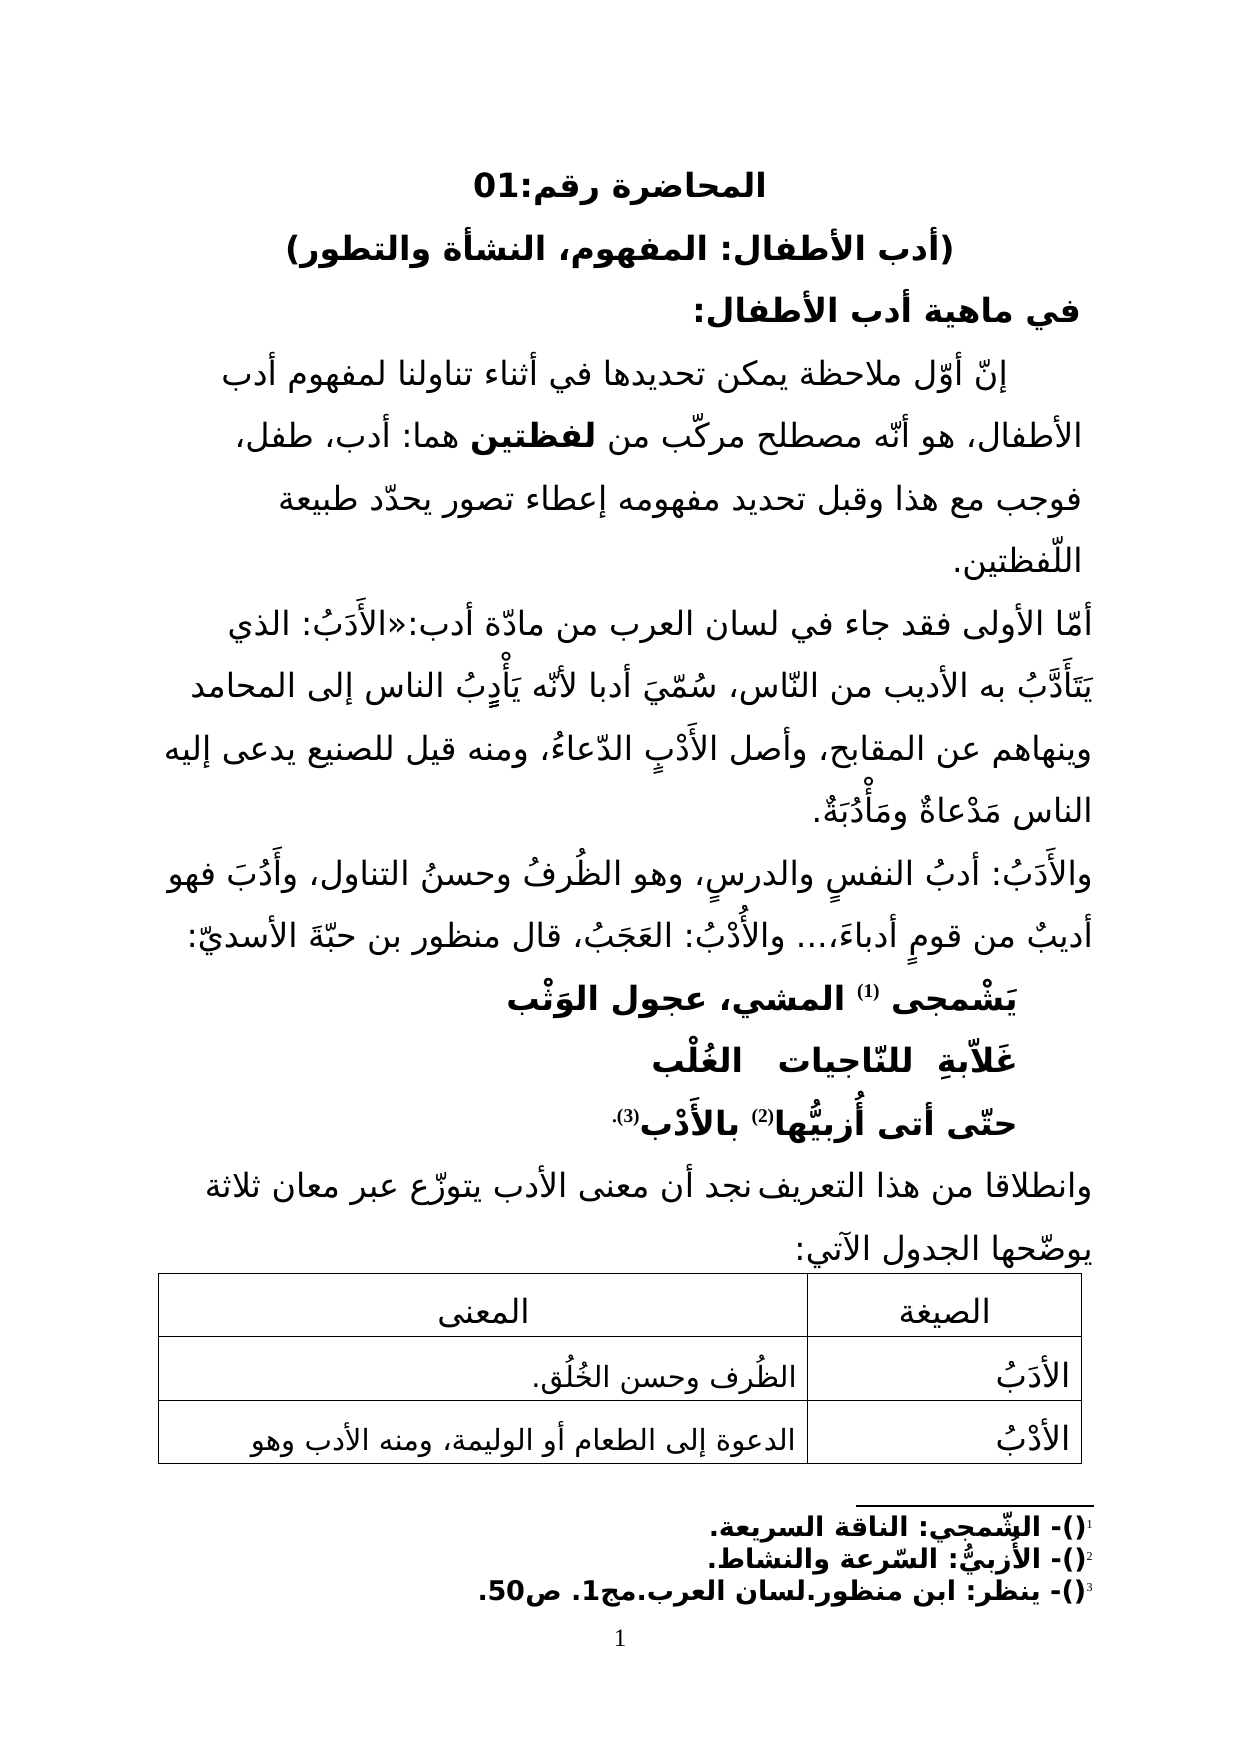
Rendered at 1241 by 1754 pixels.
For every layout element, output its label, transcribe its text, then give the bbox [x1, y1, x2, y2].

text (أدب الأطفال: المفهوم، النشأة والتطور) [148, 210, 1093, 273]
text والأَدَبُ: أدبُ النفسٍ والدرسٍ، وهو الظُرفُ وحسنُ التناول، وأَدُبَ فهو أديبٌ من قومٍ أدباءَ،... والأُدْبُ: العَجَبُ، قال منظور بن حبّةَ الأسديّ: [148, 835, 1093, 960]
table_header المعنى [159, 1274, 807, 1336]
text يَشْمجى () المشي، عجول الوَثْب [148, 960, 1018, 1023]
text في ماهية أدب الأطفال: [148, 273, 1093, 335]
table_cell الأدْبُ [808, 1401, 1081, 1463]
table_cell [159, 1401, 807, 1463]
text أمّا الأولى فقد جاء في لسان العرب من مادّة أدب:«الأَدَبُ: الذي يَتَأَدَّبُ به الأديب من النّاس، سُمّيَ أدبا لأنّه يَأْدٍٍٍبُ الناس إلى المحامد وينهاهم عن المقابح، وأصل الأَدْبٍ الدّعاءُ، ومنه قيل للصنيع يدعى إليه الناس مَدْعاةٌ ومَأْدُبَةٌ. [148, 585, 1093, 835]
text إنّ أوّل ملاحظة يمكن تحديدها في أثناء تناولنا لمفهوم أدب الأطفال، هو أنّه مصطلح مركّب من لفظتين هما: أدب، طفل، فوجب مع هذا وقبل تحديد مفهومه إعطاء تصور يحدّد طبيعة اللّفظتين. [148, 335, 1083, 585]
table_cell الأدَبُ [808, 1337, 1081, 1400]
text وانطلاقا من هذا التعريف نجد أن معنى الأدب يتوزّع عبر معان ثلاثة يوضّحها الجدول الآتي: [148, 1148, 1093, 1273]
text غَلاّبةِ للنّاجيات الغُلْب [148, 1023, 1018, 1085]
table_header الصيغة [808, 1274, 1081, 1336]
text المحاضرة رقم:01 [148, 148, 1093, 210]
text حتّى أتى أُزبيُّها() بالأَدْب(). [148, 1085, 1018, 1148]
table_cell الظُرف وحسن الخُلُق. [159, 1337, 807, 1400]
